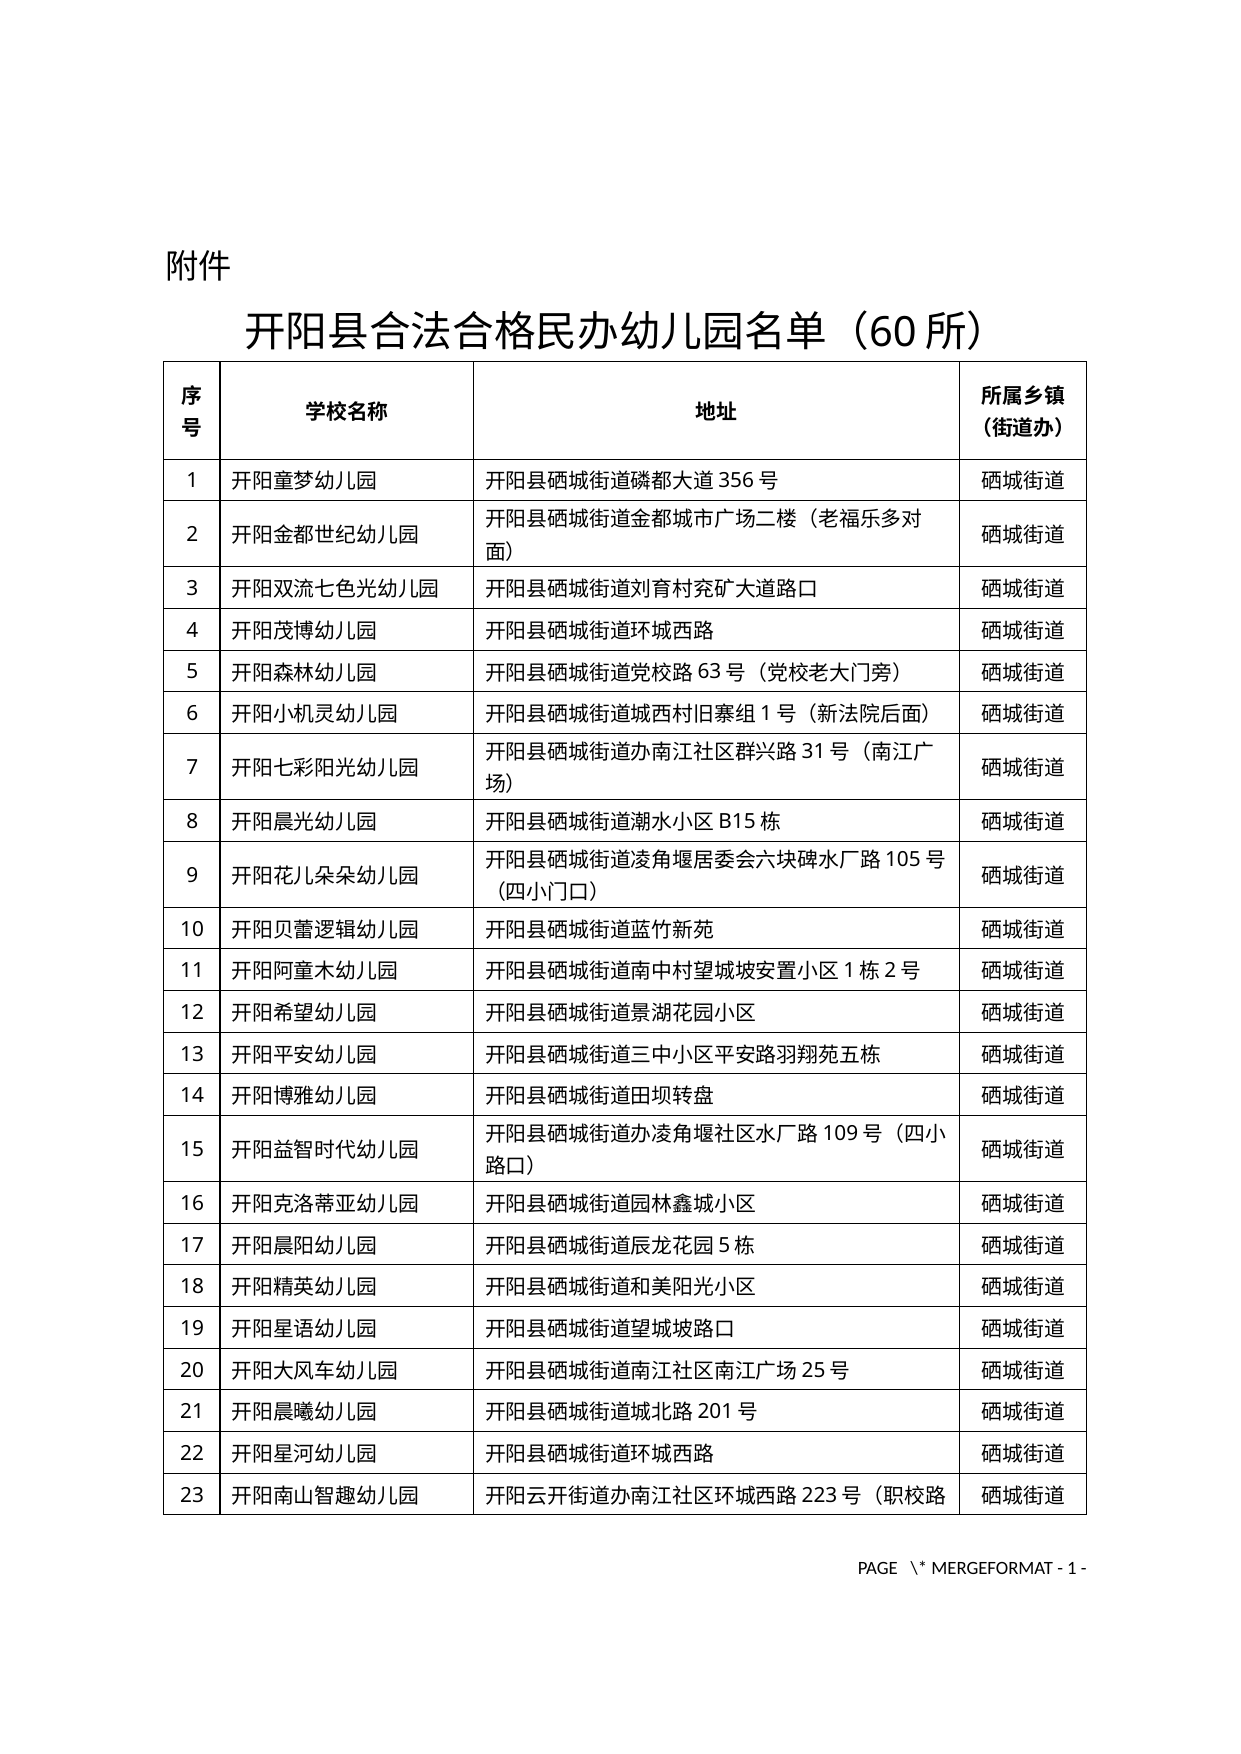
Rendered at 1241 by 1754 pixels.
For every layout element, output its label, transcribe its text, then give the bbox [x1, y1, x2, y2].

table_cell 硒城街道 [960, 1224, 1086, 1264]
table_cell 开阳县硒城街道党校路63号（党校老大门旁） [474, 651, 959, 691]
table_cell 15 [164, 1116, 219, 1181]
table_cell 12 [164, 991, 219, 1032]
table_cell 开阳阿童木幼儿园 [221, 949, 473, 990]
table_cell 开阳七彩阳光幼儿园 [221, 734, 473, 799]
table_cell 硒城街道 [960, 734, 1086, 799]
table_cell 开阳精英幼儿园 [221, 1265, 473, 1306]
table_cell 硒城街道 [960, 651, 1086, 691]
table_cell 11 [164, 949, 219, 990]
table_cell 5 [164, 651, 219, 691]
table_cell 开阳县硒城街道景湖花园小区 [474, 991, 959, 1032]
table_cell 14 [164, 1074, 219, 1115]
table_cell 开阳县硒城街道辰龙花园5栋 [474, 1224, 959, 1264]
table_header 学校名称 [221, 362, 473, 458]
table_cell 开阳金都世纪幼儿园 [221, 501, 473, 566]
table_cell 23 [164, 1474, 219, 1514]
table_cell 硒城街道 [960, 842, 1086, 907]
table_cell 硒城街道 [960, 501, 1086, 566]
table_cell 16 [164, 1182, 219, 1223]
table_cell 1 [164, 460, 219, 500]
table_cell 3 [164, 567, 219, 608]
table_cell 硒城街道 [960, 1474, 1086, 1514]
table_cell 20 [164, 1349, 219, 1389]
table_cell 开阳县硒城街道环城西路 [474, 609, 959, 649]
table_cell 4 [164, 609, 219, 649]
table_cell 9 [164, 842, 219, 907]
table_cell 17 [164, 1224, 219, 1264]
table_cell 开阳县硒城街道环城西路 [474, 1432, 959, 1473]
table_cell 硒城街道 [960, 800, 1086, 841]
table_cell 开阳县硒城街道南中村望城坡安置小区1栋2号 [474, 949, 959, 990]
table_cell 硒城街道 [960, 1074, 1086, 1115]
table_cell 硒城街道 [960, 991, 1086, 1032]
table_cell 开阳县硒城街道和美阳光小区 [474, 1265, 959, 1306]
table_cell 硒城街道 [960, 1265, 1086, 1306]
table_cell 开阳县硒城街道望城坡路口 [474, 1307, 959, 1348]
table_cell 开阳县硒城街道城西村旧寨组1号（新法院后面） [474, 692, 959, 733]
table_cell 开阳平安幼儿园 [221, 1033, 473, 1073]
table_cell 开阳县硒城街道南江社区南江广场25号 [474, 1349, 959, 1389]
table_cell 开阳博雅幼儿园 [221, 1074, 473, 1115]
table_cell 开阳晨曦幼儿园 [221, 1390, 473, 1431]
text 开阳县合法合格民办幼儿园名单（60所） [165, 296, 1087, 361]
table_cell 7 [164, 734, 219, 799]
table_cell 硒城街道 [960, 1182, 1086, 1223]
table_cell 硒城街道 [960, 1390, 1086, 1431]
table_cell 19 [164, 1307, 219, 1348]
table_cell 开阳星语幼儿园 [221, 1307, 473, 1348]
table_cell 硒城街道 [960, 1116, 1086, 1181]
table_cell 开阳小机灵幼儿园 [221, 692, 473, 733]
table_header 序号 [164, 362, 219, 458]
table_cell 开阳县硒城街道磷都大道356号 [474, 460, 959, 500]
table_cell 硒城街道 [960, 460, 1086, 500]
table_cell 开阳晨光幼儿园 [221, 800, 473, 841]
table_cell 13 [164, 1033, 219, 1073]
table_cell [474, 1474, 959, 1514]
table_cell 开阳大风车幼儿园 [221, 1349, 473, 1389]
table_cell 开阳双流七色光幼儿园 [221, 567, 473, 608]
table_cell 开阳县硒城街道城北路201号 [474, 1390, 959, 1431]
table_cell 开阳县硒城街道刘育村兖矿大道路口 [474, 567, 959, 608]
table_cell 开阳县硒城街道办凌角堰社区水厂路109号（四小路口） [474, 1116, 959, 1181]
table_cell 硒城街道 [960, 609, 1086, 649]
table_cell 开阳南山智趣幼儿园 [221, 1474, 473, 1514]
table_cell 硒城街道 [960, 1349, 1086, 1389]
table_header 地址 [474, 362, 959, 458]
table_cell 开阳县硒城街道园林鑫城小区 [474, 1182, 959, 1223]
table_cell 6 [164, 692, 219, 733]
table_cell 开阳县硒城街道蓝竹新苑 [474, 908, 959, 948]
text 附件 [165, 231, 1087, 296]
table_cell 开阳克洛蒂亚幼儿园 [221, 1182, 473, 1223]
table_cell 开阳县硒城街道办南江社区群兴路31号（南江广场） [474, 734, 959, 799]
table_cell 开阳县硒城街道凌角堰居委会六块碑水厂路105号（四小门口） [474, 842, 959, 907]
table_cell 硒城街道 [960, 1033, 1086, 1073]
table_cell 21 [164, 1390, 219, 1431]
table_cell 硒城街道 [960, 1432, 1086, 1473]
table_cell 开阳晨阳幼儿园 [221, 1224, 473, 1264]
table_cell 开阳茂博幼儿园 [221, 609, 473, 649]
table_cell 硒城街道 [960, 908, 1086, 948]
table_cell 开阳县硒城街道潮水小区B15栋 [474, 800, 959, 841]
table_cell 开阳花儿朵朵幼儿园 [221, 842, 473, 907]
table_cell 10 [164, 908, 219, 948]
table_cell 2 [164, 501, 219, 566]
table_cell 开阳贝蕾逻辑幼儿园 [221, 908, 473, 948]
table_cell 开阳希望幼儿园 [221, 991, 473, 1032]
table_cell 18 [164, 1265, 219, 1306]
table_cell 开阳森林幼儿园 [221, 651, 473, 691]
table_cell 开阳县硒城街道金都城市广场二楼（老福乐多对面） [474, 501, 959, 566]
table_cell 硒城街道 [960, 567, 1086, 608]
table_cell 开阳益智时代幼儿园 [221, 1116, 473, 1181]
table_header 所属乡镇 （街道办） [960, 362, 1086, 458]
table_cell 开阳童梦幼儿园 [221, 460, 473, 500]
table_cell 开阳星河幼儿园 [221, 1432, 473, 1473]
table_cell 开阳县硒城街道三中小区平安路羽翔苑五栋 [474, 1033, 959, 1073]
table_cell 开阳县硒城街道田坝转盘 [474, 1074, 959, 1115]
table_cell 硒城街道 [960, 692, 1086, 733]
table_cell 硒城街道 [960, 949, 1086, 990]
table_cell 22 [164, 1432, 219, 1473]
table_cell 硒城街道 [960, 1307, 1086, 1348]
table_cell 8 [164, 800, 219, 841]
